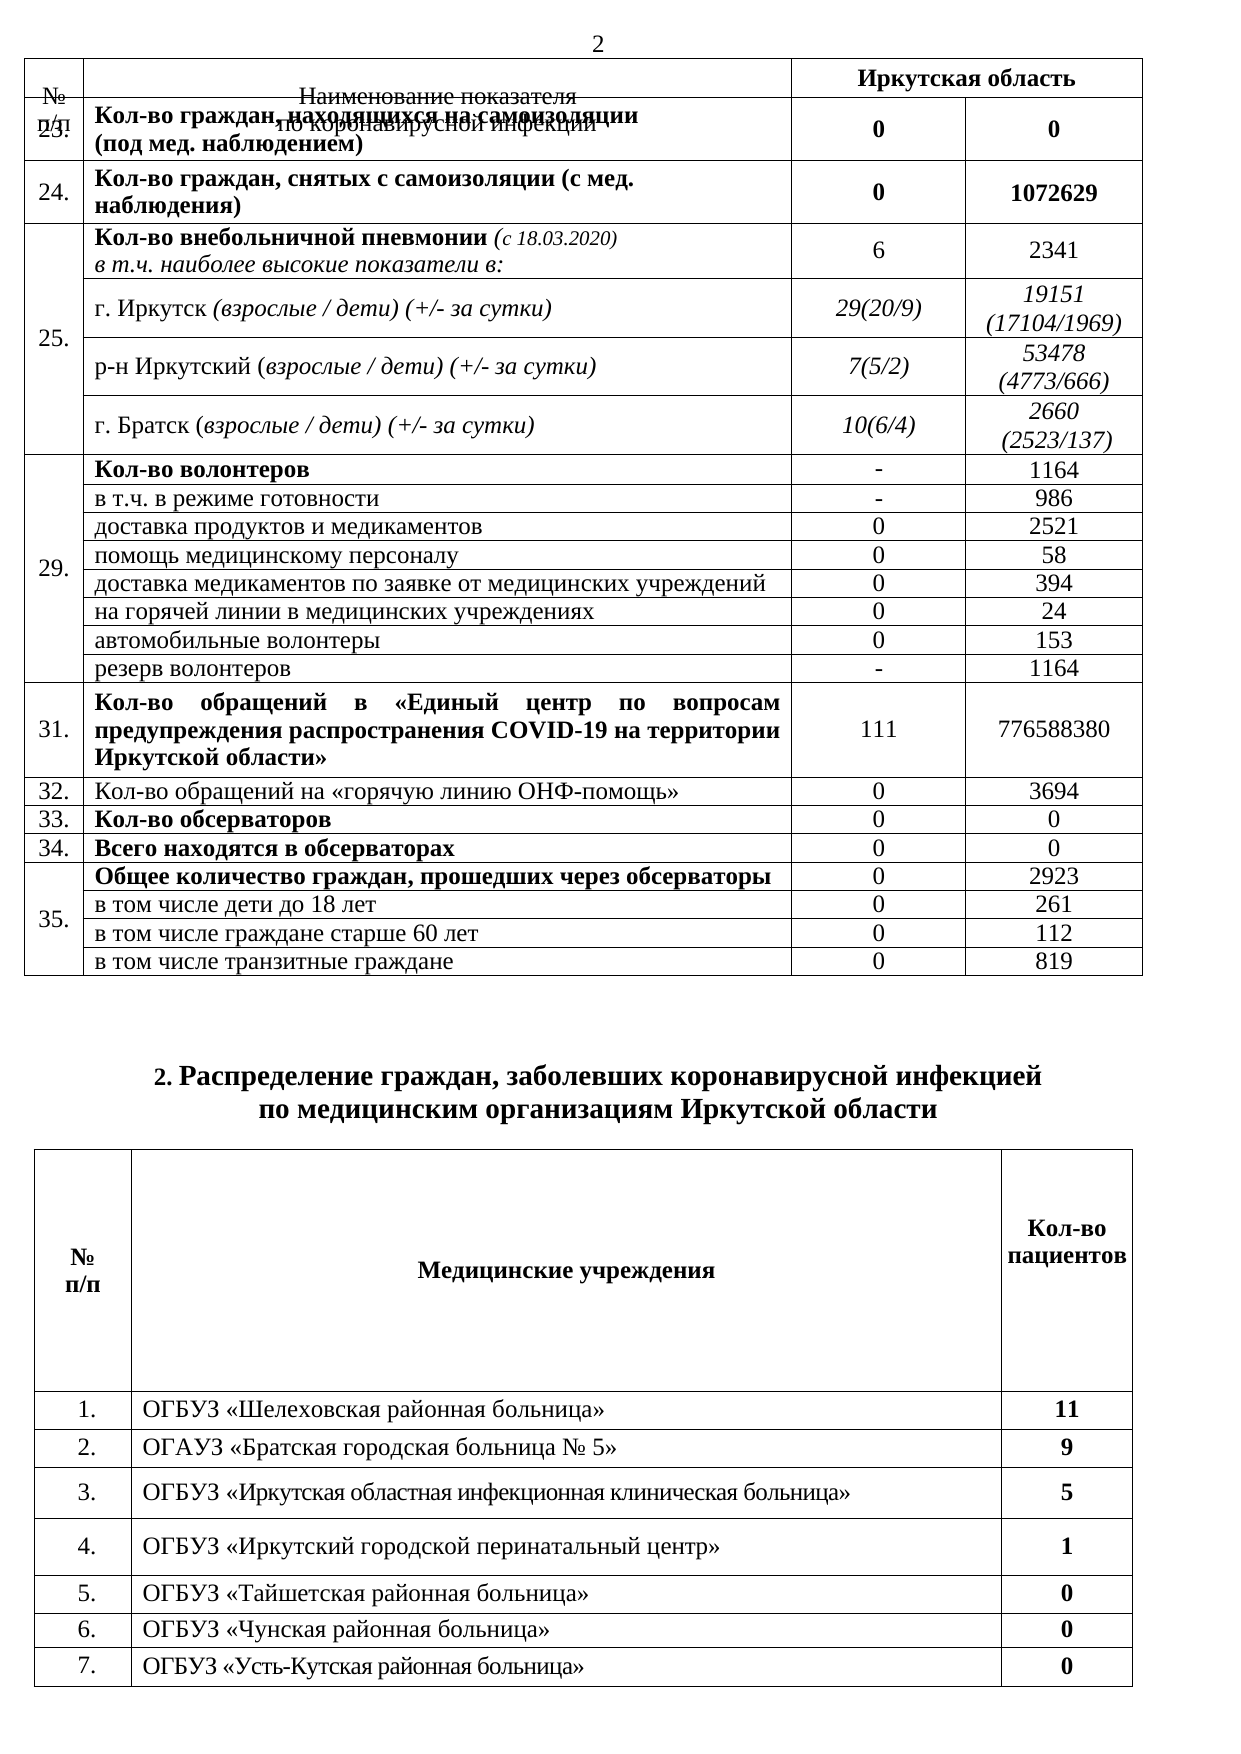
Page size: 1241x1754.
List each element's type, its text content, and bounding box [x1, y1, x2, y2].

table_cell 1 [1002, 1519, 1132, 1575]
table_cell 24 [966, 598, 1142, 625]
table_cell 1164 [966, 655, 1142, 682]
table_cell [25, 224, 83, 454]
table_cell 0 [792, 778, 965, 805]
table_cell 9 [1002, 1430, 1132, 1467]
table_cell 986 [966, 485, 1142, 512]
table_cell [35, 1648, 131, 1686]
table_cell 819 [966, 948, 1142, 975]
table_cell 10(6/4) [792, 396, 965, 454]
table_cell ОГБУЗ «Усть-Кутская районная больница» [132, 1648, 1001, 1686]
table_cell 0 [792, 919, 965, 947]
table_cell 7(5/2) [792, 338, 965, 395]
table_cell в т.ч. в режиме готовности [84, 485, 791, 512]
table_header № п/п [35, 1150, 131, 1391]
table_cell 2521 [966, 513, 1142, 540]
table_cell 0 [792, 598, 965, 625]
table_header № п/п [25, 59, 83, 97]
table_cell 0 [792, 98, 965, 160]
table_cell 3694 [966, 778, 1142, 805]
table_cell [25, 455, 83, 682]
table_cell [35, 1614, 131, 1647]
table_cell 0 [792, 626, 965, 653]
table_cell [25, 863, 83, 975]
table_cell 0 [966, 806, 1142, 833]
table_cell Кол-во обращений в «Единый центр по вопросам предупреждения распространения COVID-19 на территории Иркутской области» [84, 683, 791, 777]
table_cell [25, 806, 83, 833]
table_cell помощь медицинскому персоналу [84, 541, 791, 568]
table_cell 0 [792, 513, 965, 540]
table_header Иркутская область [792, 59, 1142, 97]
table_cell 261 [966, 891, 1142, 918]
text по медицинским организациям Иркутской области [74, 1091, 1093, 1125]
table_cell 153 [966, 626, 1142, 653]
table_cell 394 [966, 570, 1142, 597]
table_cell 2923 [966, 863, 1142, 890]
table_cell Кол-во волонтеров [84, 455, 791, 483]
table_cell 0 [966, 98, 1142, 160]
table_cell 1072629 [966, 161, 1142, 222]
table_cell р-н Иркутский (взрослые / дети) (+/- за сутки) [84, 338, 791, 395]
table_cell [25, 834, 83, 862]
table_cell 0 [792, 891, 965, 918]
table_cell ОГАУЗ «Братская городская больница № 5» [132, 1430, 1001, 1467]
table_cell Общее количество граждан, прошедших через обсерваторы [84, 863, 791, 890]
table_cell в том числе дети до 18 лет [84, 891, 791, 918]
table_cell 112 [966, 919, 1142, 947]
table_cell - [792, 485, 965, 512]
table_cell на горячей линии в медицинских учреждениях [84, 598, 791, 625]
table_cell [35, 1392, 131, 1429]
table_cell ОГБУЗ «Чунская районная больница» [132, 1614, 1001, 1647]
table_cell 53478 (4773/666) [966, 338, 1142, 395]
table_cell резерв волонтеров [84, 655, 791, 682]
table_cell 0 [792, 541, 965, 568]
table_cell 5 [1002, 1468, 1132, 1518]
table_cell автомобильные волонтеры [84, 626, 791, 653]
table_cell [25, 778, 83, 805]
table_header Кол-во пациентов [1002, 1150, 1132, 1391]
table_header Медицинские учреждения [132, 1150, 1001, 1391]
table_header Наименование показателя по коронавирусной инфекции [84, 59, 791, 97]
table_cell ОГБУЗ «Иркутский городской перинатальный центр» [132, 1519, 1001, 1575]
text 2. Распределение граждан, заболевших коронавирусной инфекцией [74, 1058, 1093, 1091]
table_cell - [792, 655, 965, 682]
table_cell Кол-во обращений на «горячую линию ОНФ-помощь» [84, 778, 791, 805]
table_cell 1164 [966, 455, 1142, 483]
table_cell 0 [1002, 1576, 1132, 1613]
table_cell 0 [792, 863, 965, 890]
table_cell [25, 98, 83, 160]
table_cell 111 [792, 683, 965, 777]
table_cell 29(20/9) [792, 279, 965, 337]
table_cell г. Иркутск (взрослые / дети) (+/- за сутки) [84, 279, 791, 337]
table_cell Кол-во граждан, снятых с самоизоляции (с мед. наблюдения) [84, 161, 791, 222]
table_cell Кол-во граждан, находящихся на самоизоляции (под мед. наблюдением) [84, 98, 791, 160]
table_cell 19151 (17104/1969) [966, 279, 1142, 337]
table_cell г. Братск (взрослые / дети) (+/- за сутки) [84, 396, 791, 454]
table_cell 0 [792, 161, 965, 222]
table_cell доставка медикаментов по заявке от медицинских учреждений [84, 570, 791, 597]
table_cell [25, 683, 83, 777]
table_cell в том числе транзитные граждане [84, 948, 791, 975]
table_cell 776588380 [966, 683, 1142, 777]
table_cell 2660 (2523/137) [966, 396, 1142, 454]
table_cell [35, 1576, 131, 1613]
table_cell ОГБУЗ «Иркутская областная инфекционная клиническая больница» [132, 1468, 1001, 1518]
table_cell в том числе граждане старше 60 лет [84, 919, 791, 947]
table_cell [25, 161, 83, 222]
table_cell 58 [966, 541, 1142, 568]
table_cell 0 [792, 570, 965, 597]
table_cell [35, 1468, 131, 1518]
table_cell - [792, 455, 965, 483]
table_cell Кол-во обсерваторов [84, 806, 791, 833]
table_cell доставка продуктов и медикаментов [84, 513, 791, 540]
table_cell 6 [792, 224, 965, 278]
table_cell Всего находятся в обсерваторах [84, 834, 791, 862]
table_cell 0 [1002, 1614, 1132, 1647]
table_cell [35, 1430, 131, 1467]
table_cell 0 [792, 948, 965, 975]
table_cell 0 [792, 834, 965, 862]
table_cell 0 [792, 806, 965, 833]
table_cell Кол-во внебольничной пневмонии (с 18.03.2020) в т.ч. наиболее высокие показатели в: [84, 224, 791, 278]
table_cell [35, 1519, 131, 1575]
table_cell ОГБУЗ «Тайшетская районная больница» [132, 1576, 1001, 1613]
table_cell 2341 [966, 224, 1142, 278]
table_cell 0 [1002, 1648, 1132, 1686]
table_cell 0 [966, 834, 1142, 862]
table_cell ОГБУЗ «Шелеховская районная больница» [132, 1392, 1001, 1429]
table_cell 11 [1002, 1392, 1132, 1429]
